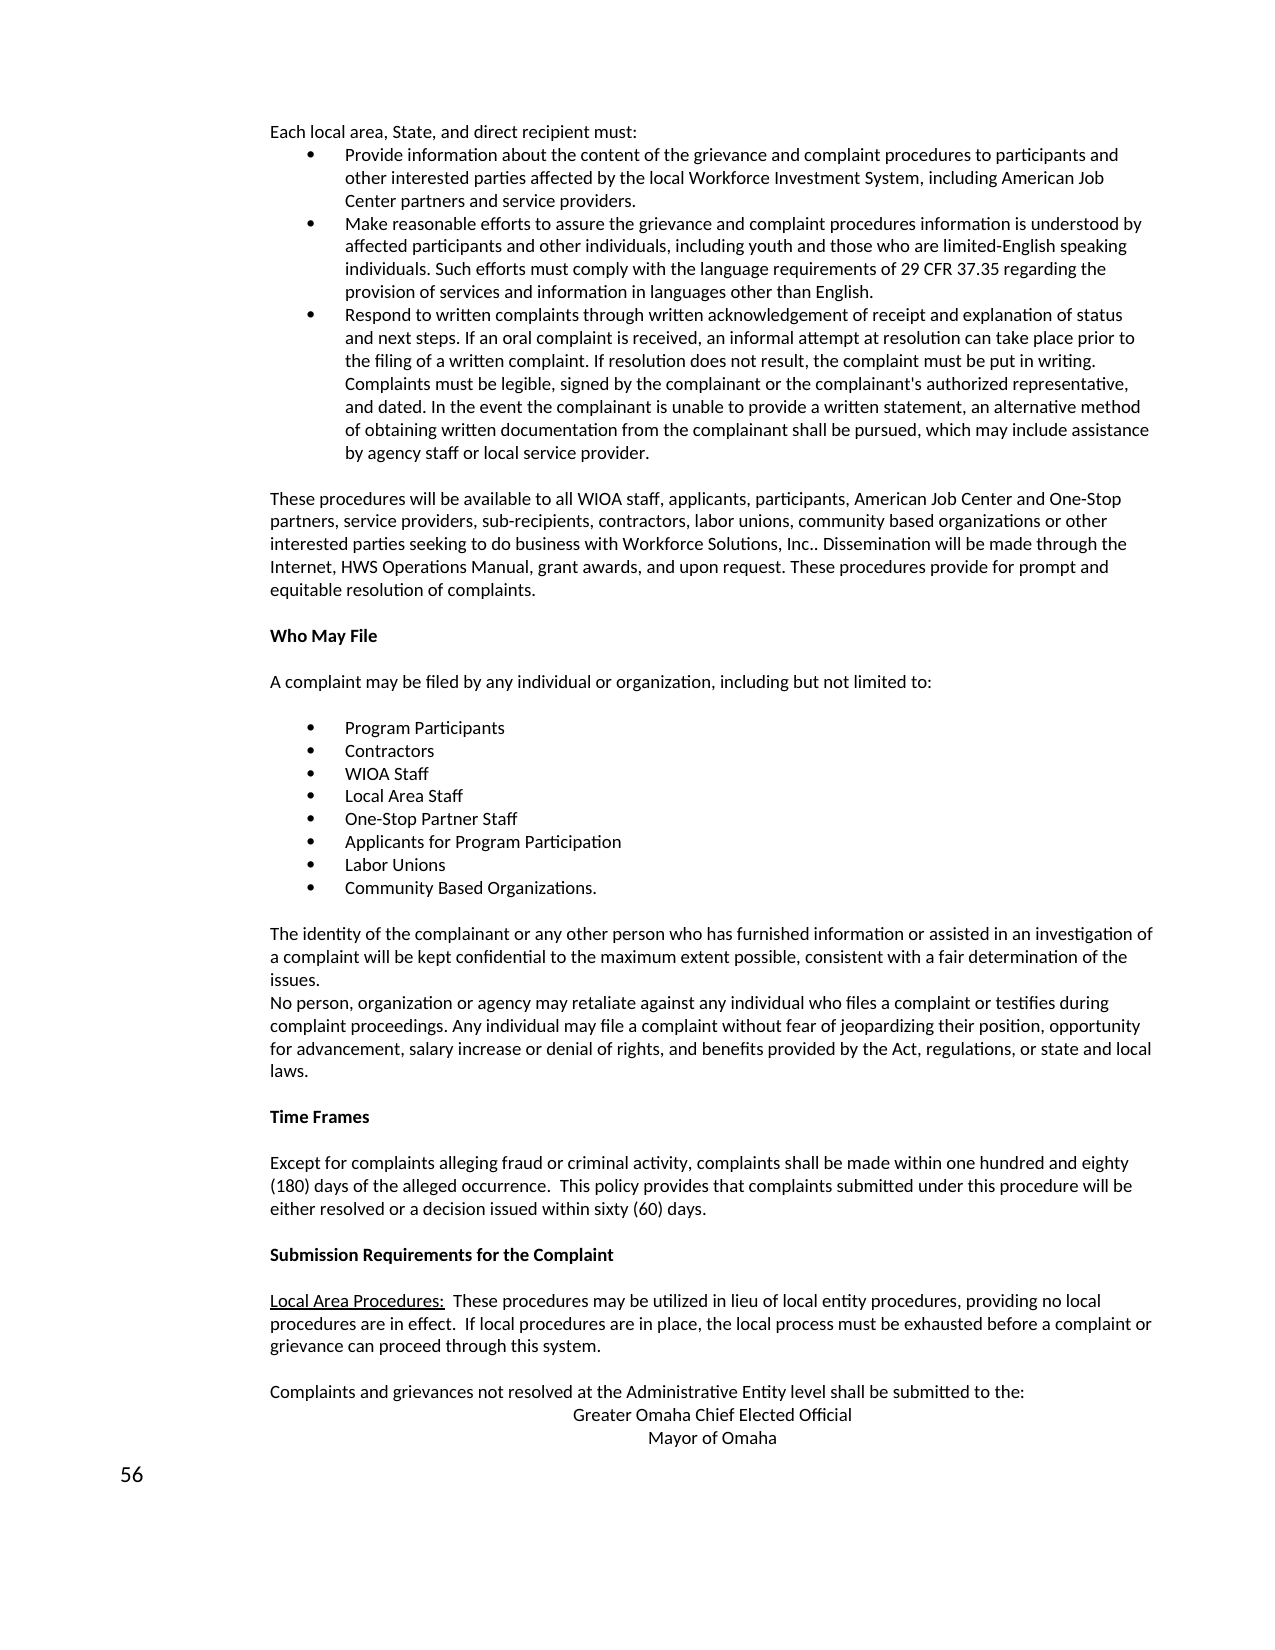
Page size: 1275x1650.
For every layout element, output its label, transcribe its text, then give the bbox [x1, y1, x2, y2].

text Submission Requirements for the Complaint [270, 1243, 1155, 1266]
list Community Based Organizations. [307, 876, 1155, 899]
list Applicants for Program Participation [307, 830, 1155, 853]
text These procedures will be available to all WIOA staff, applicants, participants, American Job Center and One-Stop partners, service providers, sub-recipients, contractors, labor unions, community based organizations or other interested parties seeking to do business with Workforce Solutions, Inc.. Dissemination will be made through the Internet, HWS Operations Manual, grant awards, and upon request. These procedures provide for prompt and equitable resolution of complaints. [270, 487, 1155, 601]
text The identity of the complainant or any other person who has furnished information or assisted in an investigation of a complaint will be kept confidential to the maximum extent possible, consistent with a fair determination of the issues. [270, 922, 1155, 991]
text No person, organization or agency may retaliate against any individual who files a complaint or testifies during complaint proceedings. Any individual may file a complaint without fear of jeopardizing their position, opportunity for advancement, salary increase or denial of rights, and benefits provided by the Act, regulations, or state and local laws. [270, 991, 1155, 1082]
list Provide information about the content of the grievance and complaint procedures to participants and other interested parties affected by the local Workforce Investment System, including American Job Center partners and service providers. [307, 143, 1155, 212]
text Local Area Procedures: These procedures may be utilized in lieu of local entity procedures, providing no local procedures are in effect. If local procedures are in place, the local process must be exhausted before a complaint or grievance can proceed through this system. [270, 1289, 1155, 1357]
text Except for complaints alleging fraud or criminal activity, complaints shall be made within one hundred and eighty (180) days of the alleged occurrence. This policy provides that complaints submitted under this procedure will be either resolved or a decision issued within sixty (60) days. [270, 1151, 1155, 1220]
list Make reasonable efforts to assure the grievance and complaint procedures information is understood by affected participants and other individuals, including youth and those who are limited-English speaking individuals. Such efforts must comply with the language requirements of 29 CFR 37.35 regarding the provision of services and information in languages other than English. [307, 212, 1155, 303]
text Complaints and grievances not resolved at the Administrative Entity level shall be submitted to the: [270, 1380, 1155, 1403]
text Time Frames [270, 1105, 1155, 1128]
list WIOA Staff [307, 762, 1155, 784]
list Labor Unions [307, 853, 1155, 876]
list Program Participants [307, 716, 1155, 739]
list One-Stop Partner Staff [307, 807, 1155, 830]
list Contractors [307, 739, 1155, 762]
text A complaint may be filed by any individual or organization, including but not limited to: [195, 670, 1155, 693]
text Who May File [195, 624, 1155, 647]
text Mayor of Omaha [270, 1426, 1155, 1449]
text Each local area, State, and direct recipient must: [195, 120, 1155, 143]
text Greater Omaha Chief Elected Official [270, 1403, 1155, 1426]
list Local Area Staff [307, 784, 1155, 807]
list Respond to written complaints through written acknowledgement of receipt and explanation of status and next steps. If an oral complaint is received, an informal attempt at resolution can take place prior to the filing of a written complaint. If resolution does not result, the complaint must be put in writing. Complaints must be legible, signed by the complainant or the complainant's authorized representative, and dated. In the event the complainant is unable to provide a written statement, an alternative method of obtaining written documentation from the complainant shall be pursued, which may include assistance by agency staff or local service provider. [307, 303, 1155, 464]
